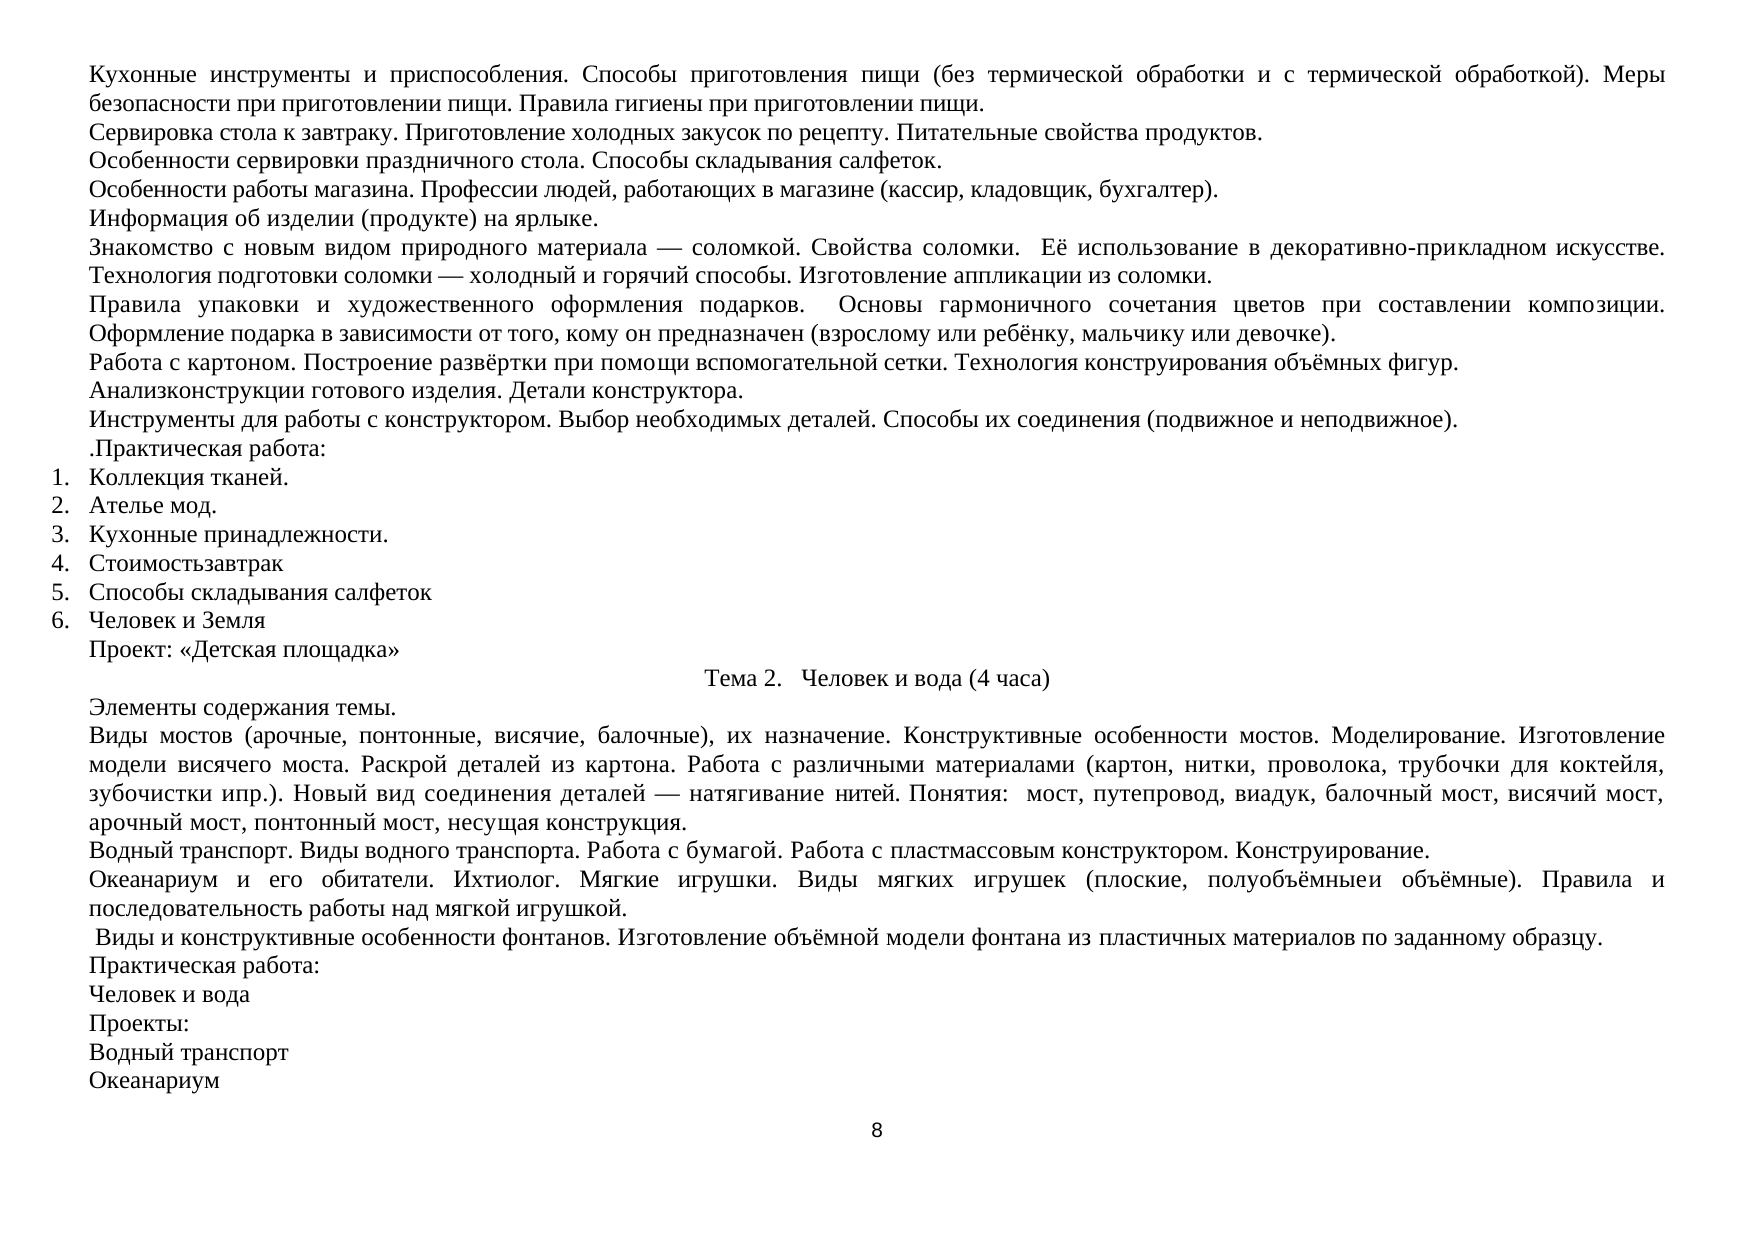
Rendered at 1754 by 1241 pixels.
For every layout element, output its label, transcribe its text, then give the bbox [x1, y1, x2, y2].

text Особенности работы магазина. Профессии людей, работающих в магазине (кассир, кладовщик, бухгалтер). [89, 174, 1665, 203]
text Инструменты для работы с конструктором. Выбор необходимых деталей. Способы их соединения (подвижное и неподвижное). [89, 404, 1665, 433]
list Ателье мод. [51, 490, 1665, 519]
text Кухонные инструменты и приспособления. Способы приготовления пищи (без термической обработки и с термической обработкой). Меры безопасности при приготовлении пищи. Правила гигиены при приготовлении пищи. [89, 59, 1665, 117]
text Практическая работа: [89, 950, 1665, 979]
list Способы складывания салфеток [51, 577, 1665, 605]
text Сервировка стола к завтраку. Приготовление холодных закусок по рецепту. Питательные свойства продуктов. [89, 117, 1665, 145]
text Знакомство с новым видом природного материала — соломкой. Свойства соломки. Её использование в декоративно-прикладном искусстве. Технология подготовки соломки — холодный и горячий способы. Изготовление аппликации из соломки. [89, 232, 1665, 289]
list Человек и Земля [51, 605, 1665, 634]
text Информация об изделии (продукте) на ярлыке. [89, 203, 1665, 232]
list Коллекция тканей. [51, 462, 1665, 490]
text Элементы содержания темы. [89, 692, 1665, 720]
text Проекты: [89, 1008, 1665, 1037]
text Океанариум и его обитатели. Ихтиолог. Мягкие игрушки. Виды мягких игрушек (плоские, полуобъёмныеи объёмные). Правила и последовательность работы над мягкой игрушкой. [89, 864, 1665, 922]
text Особенности сервировки праздничного стола. Способы складывания салфеток. [89, 145, 1665, 174]
text Виды и конструктивные особенности фонтанов. Изготовление объёмной модели фонтана из пластичных материалов по заданному образцу. [89, 922, 1665, 950]
list Кухонные принадлежности. [51, 519, 1665, 548]
text Проект: «Детская площадка» [89, 634, 1665, 663]
text Водный транспорт [89, 1037, 1665, 1065]
text Виды мостов (арочные, понтонные, висячие, балочные), их назначение. Конструктивные особенности мостов. Моделирование. Изготовление модели висячего моста. Раскрой деталей из картона. Работа с различными материалами (картон, нитки, проволока, трубочки для коктейля, зубочистки ипр.). Новый вид соединения деталей — натягивание нитей. Понятия: мост, путепровод, виадук, балочный мост, висячий мост, арочный мост, понтонный мост, несущая конструкция. [89, 720, 1665, 835]
list Стоимостьзавтрак [51, 548, 1665, 577]
text Правила упаковки и художественного оформления подарков. Основы гармоничного сочетания цветов при составлении композиции. Оформление подарка в зависимости от того, кому он предназначен (взрослому или ребёнку, мальчику или девочке). [89, 289, 1665, 347]
text Человек и вода [89, 979, 1665, 1008]
text .Практическая работа: [89, 433, 1665, 462]
text Анализконструкции готового изделия. Детали конструктора. [89, 375, 1665, 404]
text Тема 2. Человек и вода (4 часа) [89, 663, 1665, 692]
text Работа с картоном. Построение развёртки при помощи вспомогательной сетки. Технология конструирования объёмных фигур. [89, 347, 1665, 375]
text Водный транспорт. Виды водного транспорта. Работа с бумагой. Работа с пластмассовым конструктором. Конструирование. [89, 835, 1665, 864]
text Океанариум [89, 1065, 1665, 1094]
